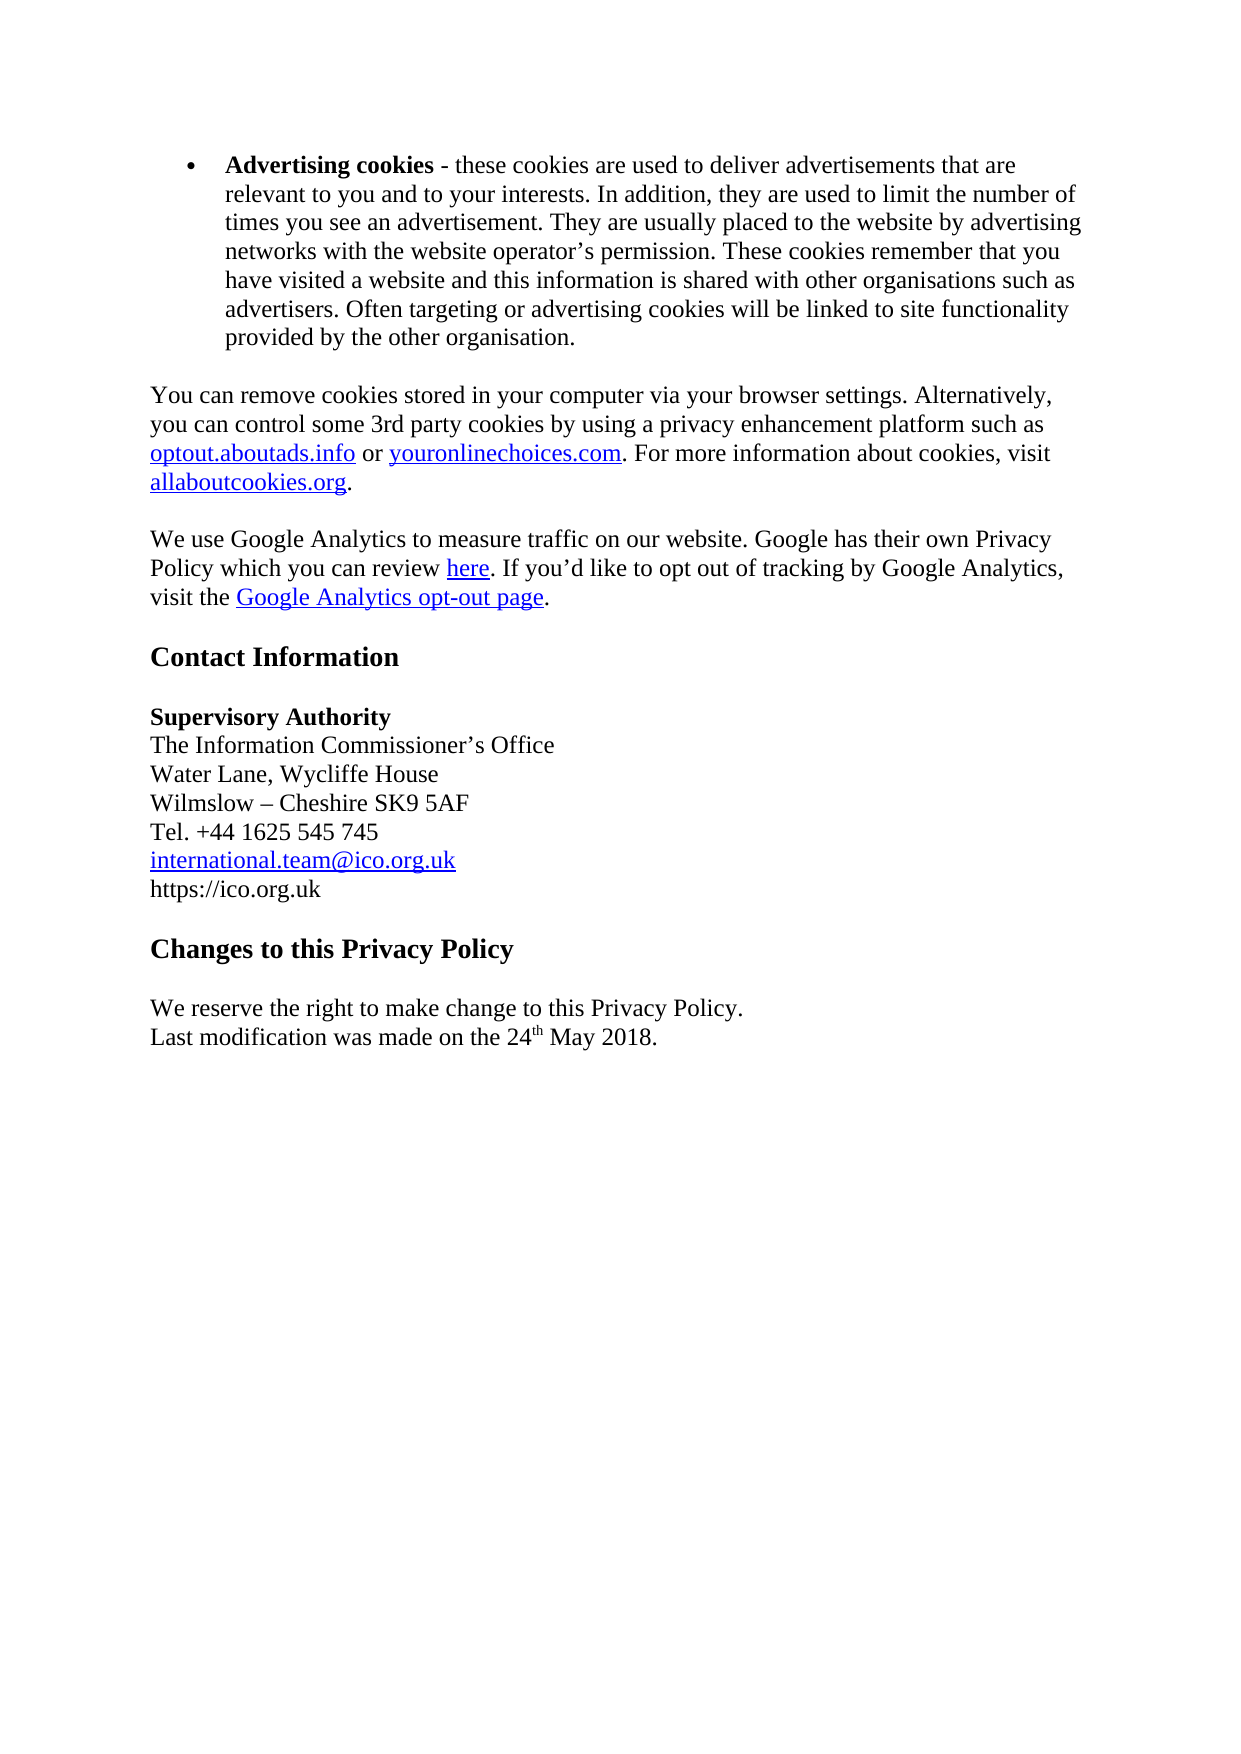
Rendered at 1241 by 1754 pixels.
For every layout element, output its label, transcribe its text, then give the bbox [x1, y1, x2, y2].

list Advertising cookies - these cookies are used to deliver advertisements that are relevant to you and to your interests. In addition, they are used to limit the number of times you see an advertisement. They are usually placed to the website by advertising networks with the website operator’s permission. These cookies remember that you have visited a website and this information is shared with other organisations such as advertisers. Often targeting or advertising cookies will be linked to site functionality provided by the other organisation. [187, 150, 1090, 351]
text Contact Information [150, 640, 1090, 672]
text Supervisory Authority The Information Commissioner’s Office Water Lane, Wycliffe House Wilmslow – Cheshire SK9 5AF Tel. +44 1625 545 745 international.team@ico.org.uk https://ico.org.uk [150, 702, 1090, 903]
text Changes to this Privacy Policy [150, 932, 1090, 964]
text You can remove cookies stored in your computer via your browser settings. Alternatively, you can control some 3rd party cookies by using a privacy enhancement platform such as optout.aboutads.info or youronlinechoices.com. For more information about cookies, visit allaboutcookies.org. [150, 380, 1090, 495]
text We use Google Analytics to measure traffic on our website. Google has their own Privacy Policy which you can review here. If you’d like to opt out of tracking by Google Analytics, visit the Google Analytics opt-out page. [150, 524, 1090, 611]
text We reserve the right to make change to this Privacy Policy. Last modification was made on the 24th May 2018. [150, 993, 1090, 1051]
